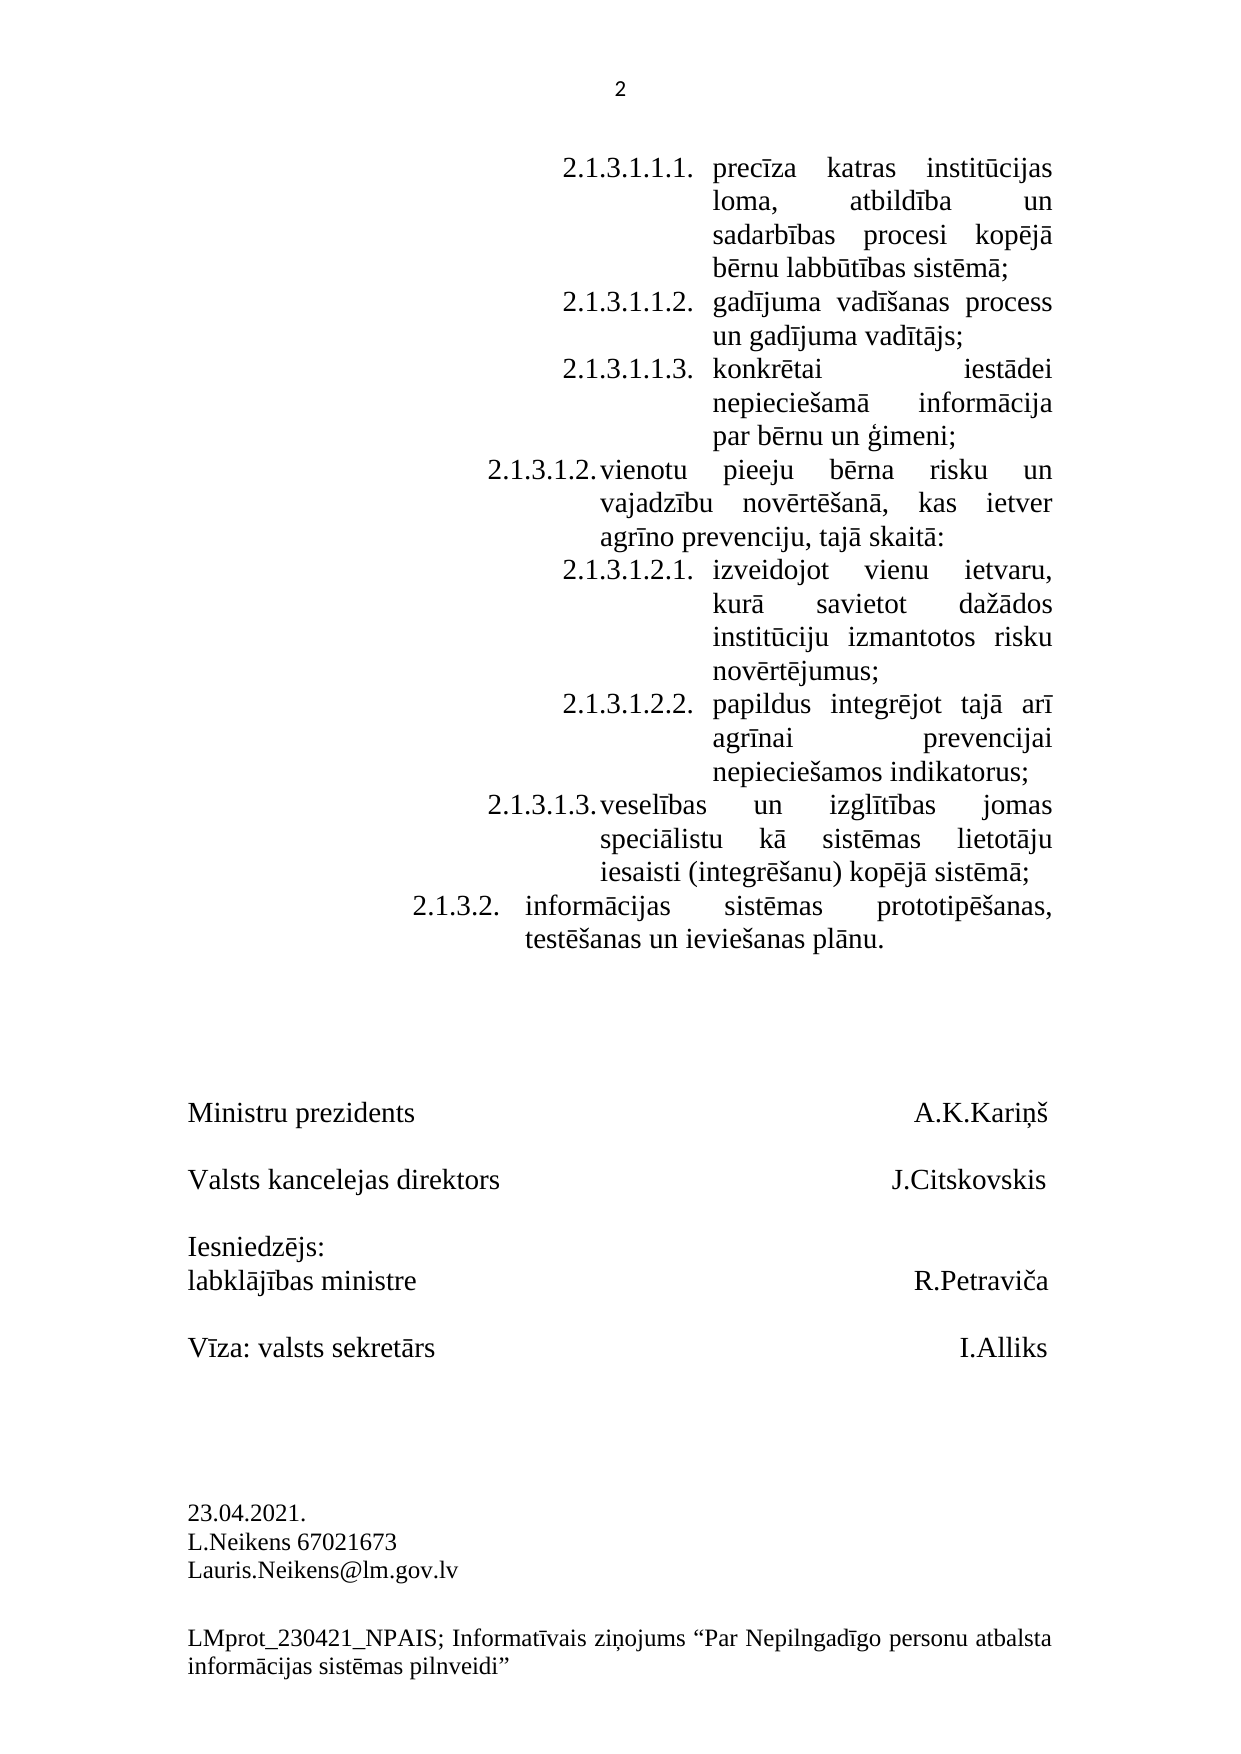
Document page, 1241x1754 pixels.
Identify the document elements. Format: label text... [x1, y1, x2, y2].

list izveidojot vienu ietvaru, kurā savietot dažādos institūciju izmantotos risku novērtējumus; [562, 552, 1053, 687]
text Iesniedzējs: [187, 1229, 1053, 1263]
text labklājības ministre R.Petraviča [187, 1263, 1053, 1297]
text Valsts kancelejas direktors J.Citskovskis [187, 1162, 1053, 1196]
list konkrētai iestādei nepieciešamā informācija par bērnu un ģimeni; [562, 351, 1053, 452]
text Vīza: valsts sekretārs I.Alliks [187, 1330, 1053, 1364]
text Lauris.Neikens@lm.gov.lv [187, 1555, 1053, 1584]
text 23.04.2021. [187, 1498, 1053, 1527]
list informācijas sistēmas prototipēšanas, testēšanas un ieviešanas plānu. [412, 888, 1053, 955]
list precīza katras institūcijas loma, atbildība un sadarbības procesi kopējā bērnu labbūtības sistēmā; [562, 150, 1053, 284]
text Ministru prezidents A.K.Kariņš [187, 1095, 1053, 1129]
list papildus integrējot tajā arī agrīnai prevencijai nepieciešamos indikatorus; [562, 687, 1053, 787]
list gadījuma vadīšanas process un gadījuma vadītājs; [562, 284, 1053, 351]
list veselības un izglītības jomas speciālistu kā sistēmas lietotāju iesaisti (integrēšanu) kopējā sistēmā; [487, 787, 1053, 888]
list vienotu pieeju bērna risku un vajadzību novērtēšanā, kas ietver agrīno prevenciju, tajā skaitā: [487, 452, 1053, 552]
text L.Neikens 67021673 [187, 1527, 1053, 1555]
